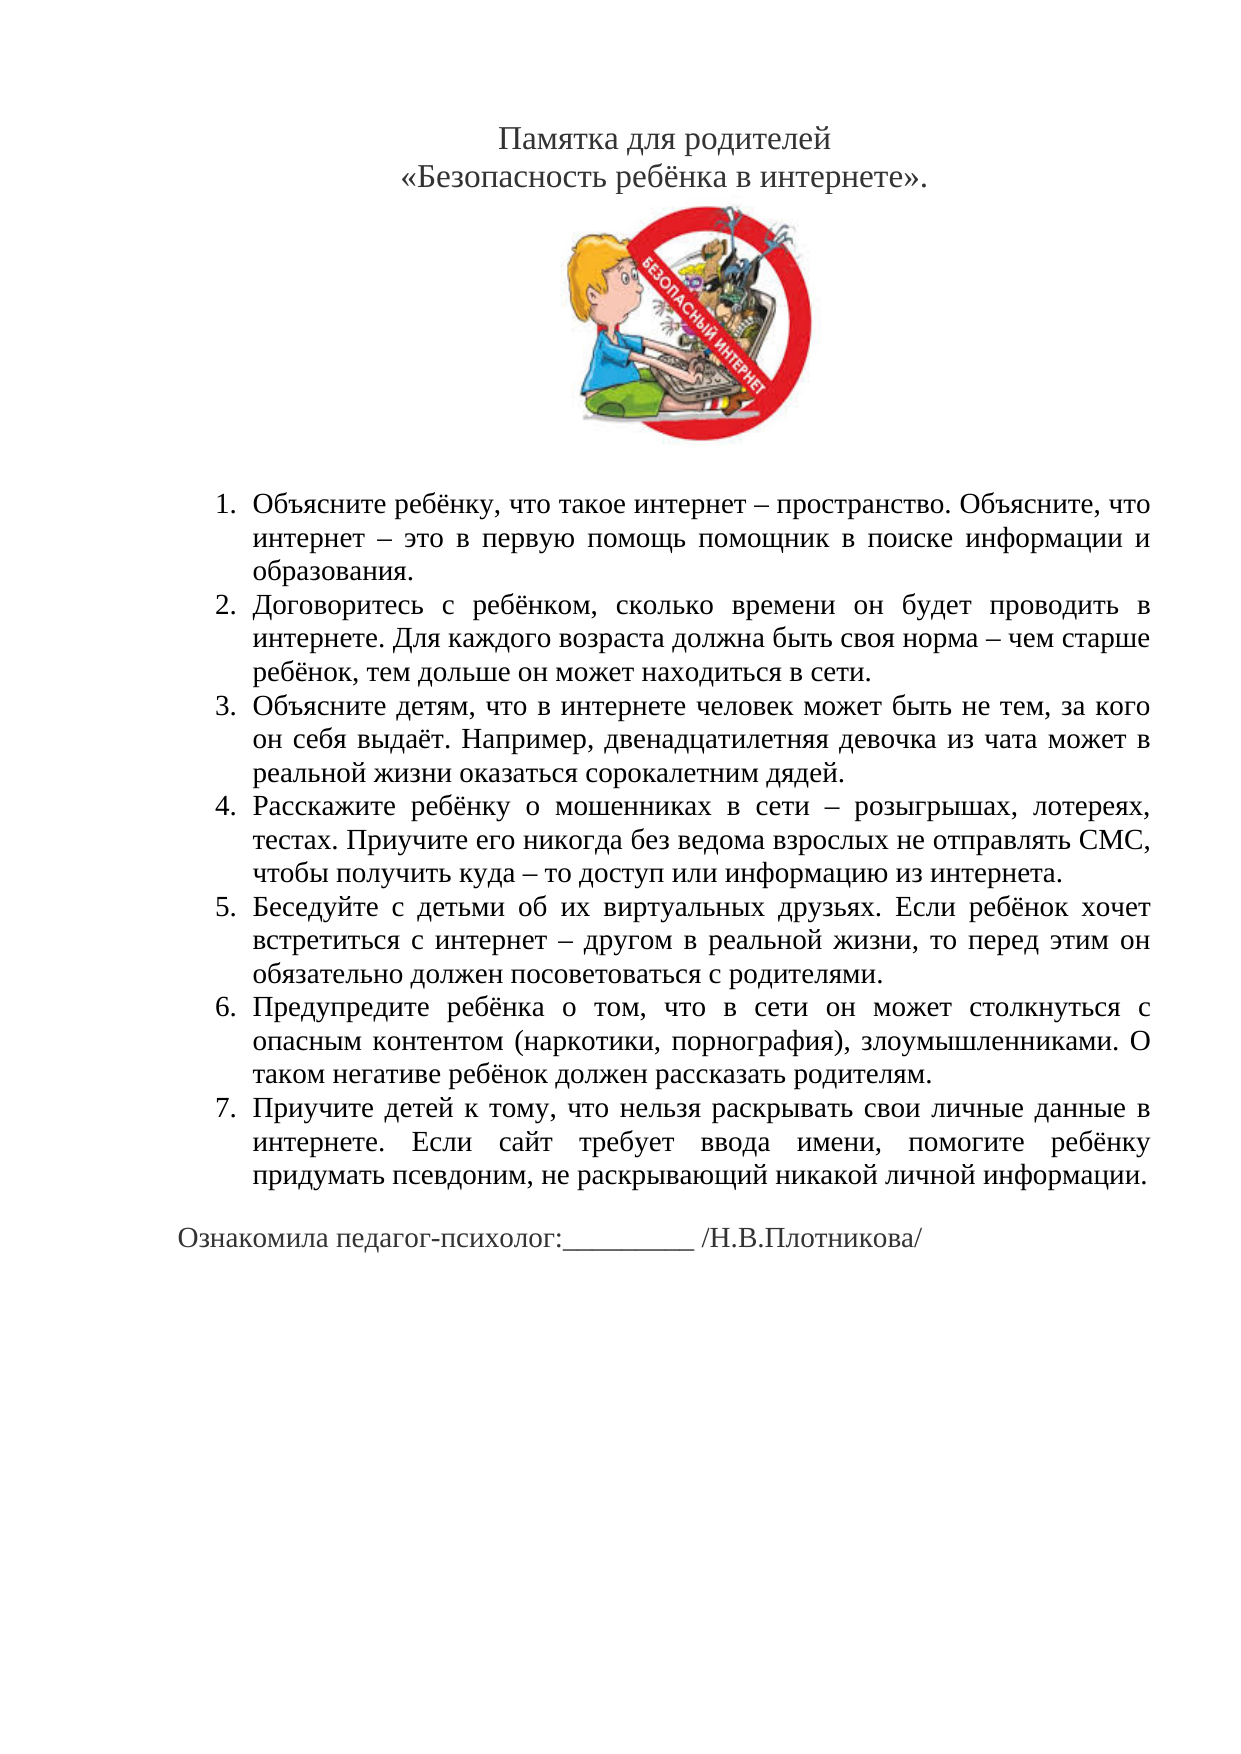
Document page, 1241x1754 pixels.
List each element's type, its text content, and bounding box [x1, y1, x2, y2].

list Приучите детей к тому, что нельзя раскрывать свои личные данные в интернете. Если сайт требует ввода имени, помогите ребёнку придумать псевдоним, не раскрывающий никакой личной информации. [215, 1090, 1152, 1191]
list Расскажите ребёнку о мошенниках в сети – розыгрышах, лотереях, тестах. Приучите его никогда без ведома взрослых не отправлять СМС, чтобы получить куда – то доступ или информацию из интернета. [215, 788, 1152, 889]
text Памятка для родителей [177, 118, 1152, 156]
list Объясните детям, что в интернете человек может быть не тем, за кого он себя выдаёт. Например, двенадцатилетняя девочка из чата может в реальной жизни оказаться сорокалетним дядей. [215, 688, 1152, 788]
text «Безопасность ребёнка в интернете». [177, 156, 1152, 195]
list Беседуйте с детьми об их виртуальных друзьях. Если ребёнок хочет встретиться с интернет – другом в реальной жизни, то перед этим он обязательно должен посоветоваться с родителями. [215, 889, 1152, 989]
list Объясните ребёнку, что такое интернет – пространство. Объясните, что интернет – это в первую помощь помощник в поиске информации и образования. [215, 486, 1152, 587]
picture [481, 194, 905, 458]
list Предупредите ребёнка о том, что в сети он может столкнуться с опасным контентом (наркотики, порнография), злоумышленниками. О таком негативе ребёнок должен рассказать родителям. [215, 989, 1152, 1090]
text Ознакомила педагог-психолог:_________ /Н.В.Плотникова/ [177, 1220, 1152, 1253]
list Договоритесь с ребёнком, сколько времени он будет проводить в интернете. Для каждого возраста должна быть своя норма – чем старше ребёнок, тем дольше он может находиться в сети. [215, 587, 1152, 688]
